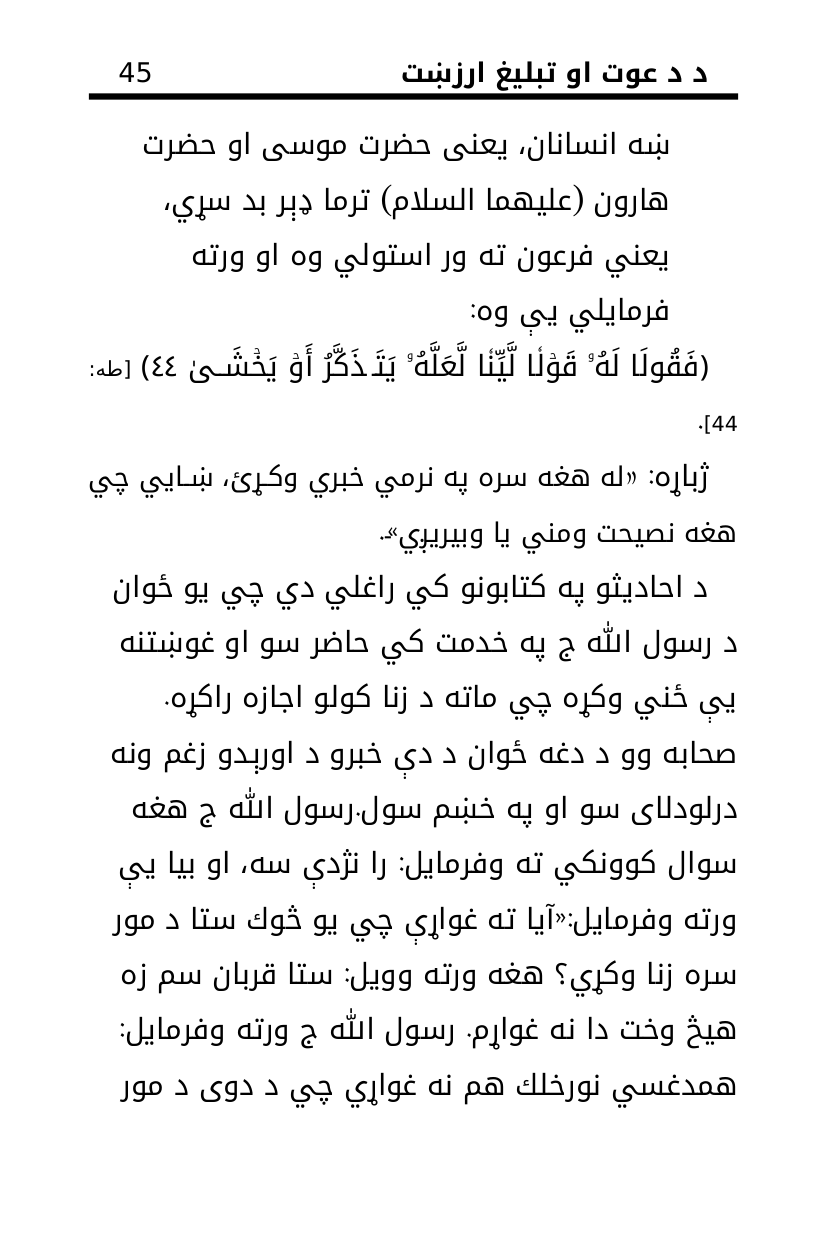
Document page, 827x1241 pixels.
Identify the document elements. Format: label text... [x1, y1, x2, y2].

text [89, 560, 738, 1113]
text ﴿فَقُولَا لَهُۥ قَوۡلٗا لَّيِّنٗا لَّعَلَّهُۥ يَتَذَكَّرُ أَوۡ يَخۡشَىٰ ٤٤﴾ [طه: 44]. [89, 339, 738, 449]
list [89, 117, 708, 339]
text ژباړه: «له هغه سره په نرمي خبري وكړئ، ښايي چي هغه نصيحت ومني يا وبيريږي». [89, 449, 738, 560]
